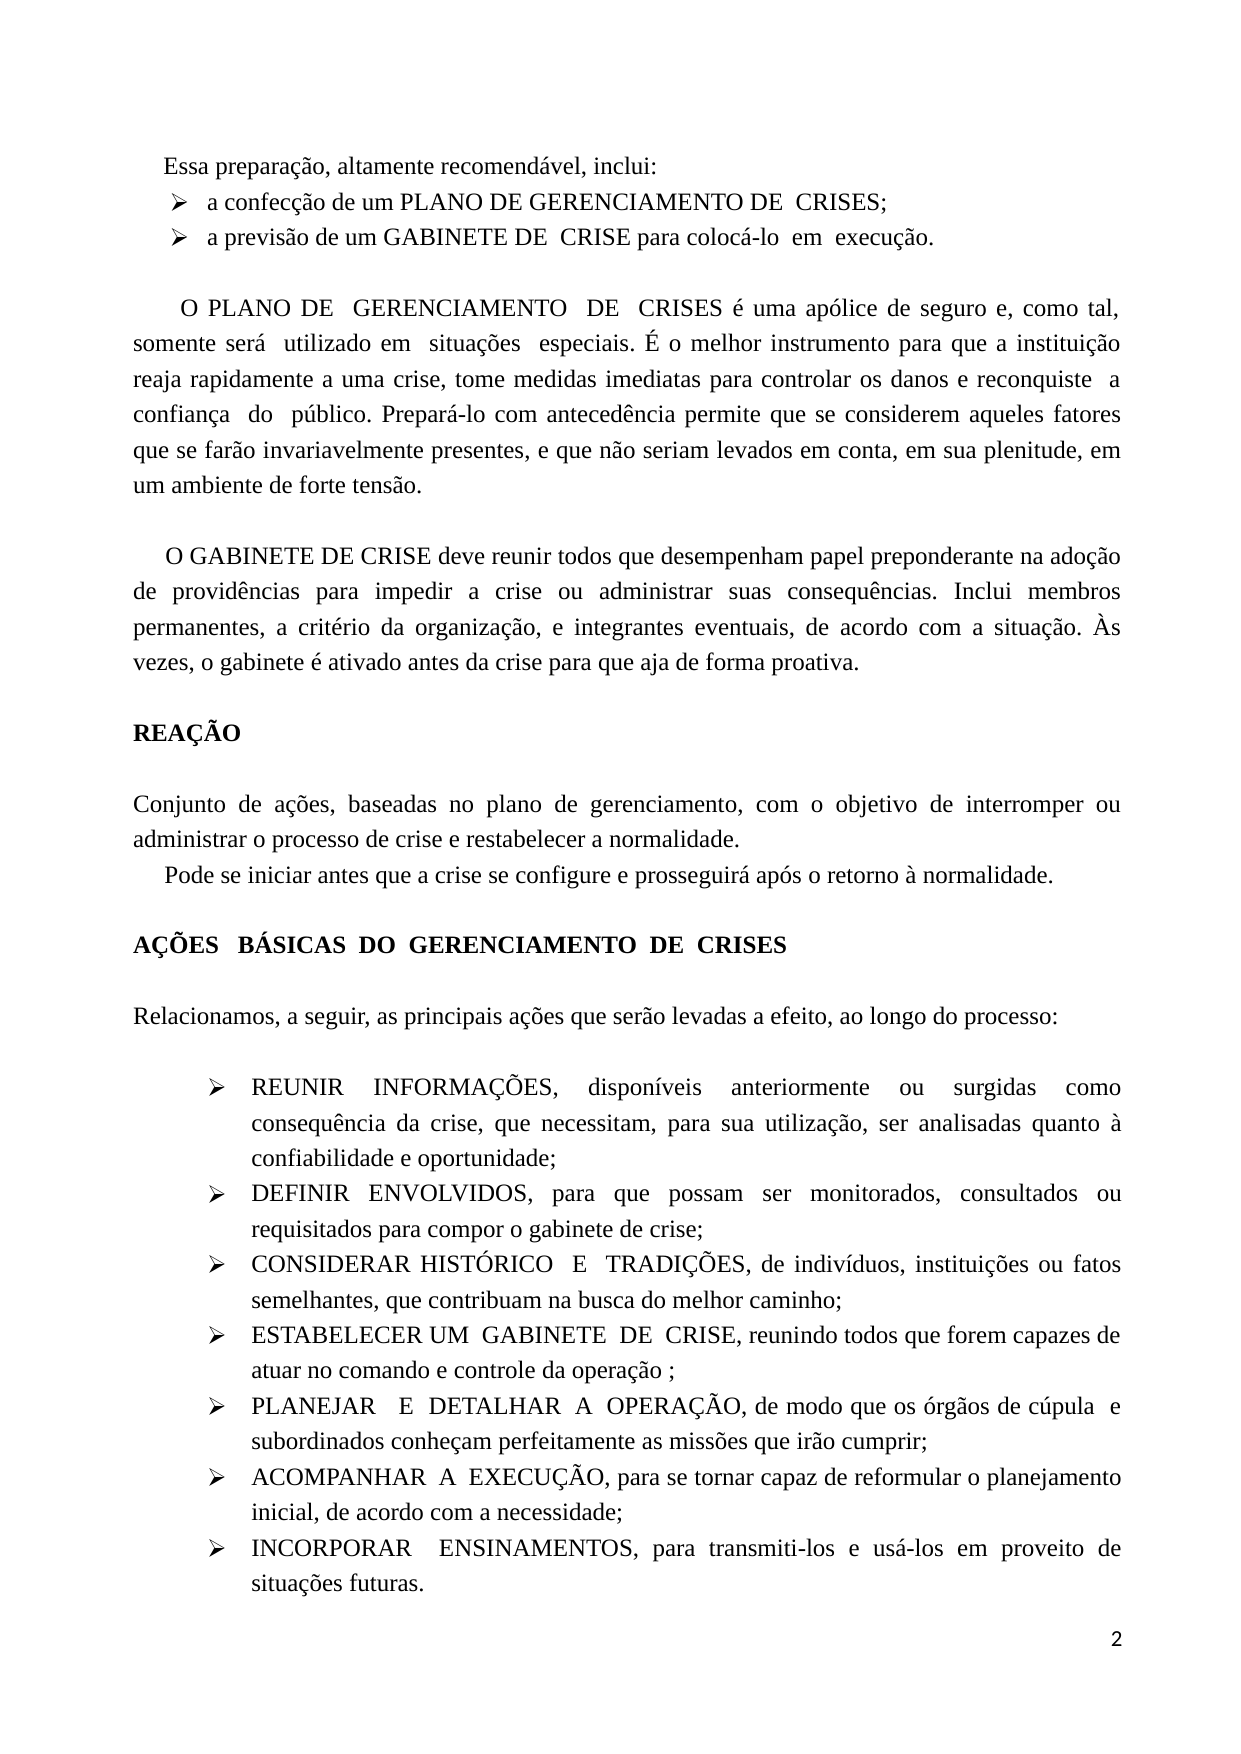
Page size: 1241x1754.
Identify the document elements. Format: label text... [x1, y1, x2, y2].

list DEFINIR ENVOLVIDOS, para que possam ser monitorados, consultados ou requisitados para compor o gabinete de crise; [207, 1175, 1122, 1246]
text Essa preparação, altamente recomendável, inclui: [132, 148, 1122, 183]
list Relacionamos, a seguir, as principais ações que serão levadas a efeito, ao longo do processo: [133, 998, 1122, 1033]
list REUNIR INFORMAÇÕES, disponíveis anteriormente ou surgidas como consequência da crise, que necessitam, para sua utilização, ser analisadas quanto à confiabilidade e oportunidade; [207, 1068, 1122, 1175]
list Conjunto de ações, baseadas no plano de gerenciamento, com o objetivo de interromper ou administrar o processo de crise e restabelecer a normalidade. [133, 785, 1122, 856]
list PLANEJAR E DETALHAR A OPERAÇÃO, de modo que os órgãos de cúpula e subordinados conheçam perfeitamente as missões que irão cumprir; [207, 1387, 1122, 1458]
list a previsão de um GABINETE DE CRISE para colocá-lo em execução. [169, 218, 1122, 254]
list ESTABELECER UM GABINETE DE CRISE, reunindo todos que forem capazes de atuar no comando e controle da operação ; [207, 1316, 1122, 1387]
list ACOMPANHAR A EXECUÇÃO, para se tornar capaz de reformular o planejamento inicial, de acordo com a necessidade; [207, 1458, 1122, 1529]
list a confecção de um PLANO DE GERENCIAMENTO DE CRISES; [169, 183, 1122, 218]
list O PLANO DE GERENCIAMENTO DE CRISES é uma apólice de seguro e, como tal, somente será utilizado em situações especiais. É o melhor instrumento para que a instituição reaja rapidamente a uma crise, tome medidas imediatas para controlar os danos e reconquiste a confiança do público. Prepará-lo com antecedência permite que se considerem aqueles fatores que se farão invariavelmente presentes, e que não seriam levados em conta, em sua plenitude, em um ambiente de forte tensão. [133, 289, 1122, 502]
list INCORPORAR ENSINAMENTOS, para transmiti-los e usá-los em proveito de situações futuras. [207, 1529, 1122, 1600]
list O GABINETE DE CRISE deve reunir todos que desempenham papel preponderante na adoção de providências para impedir a crise ou administrar suas consequências. Inclui membros permanentes, a critério da organização, e integrantes eventuais, de acordo com a situação. Às vezes, o gabinete é ativado antes da crise para que aja de forma proativa. [133, 537, 1122, 679]
list CONSIDERAR HISTÓRICO E TRADIÇÕES, de indivíduos, instituições ou fatos semelhantes, que contribuam na busca do melhor caminho; [207, 1246, 1122, 1316]
list REAÇÃO [133, 714, 1122, 750]
list Pode se iniciar antes que a crise se configure e prosseguirá após o retorno à normalidade. [133, 856, 1122, 891]
list AÇÕES BÁSICAS DO GERENCIAMENTO DE CRISES [133, 927, 1122, 962]
